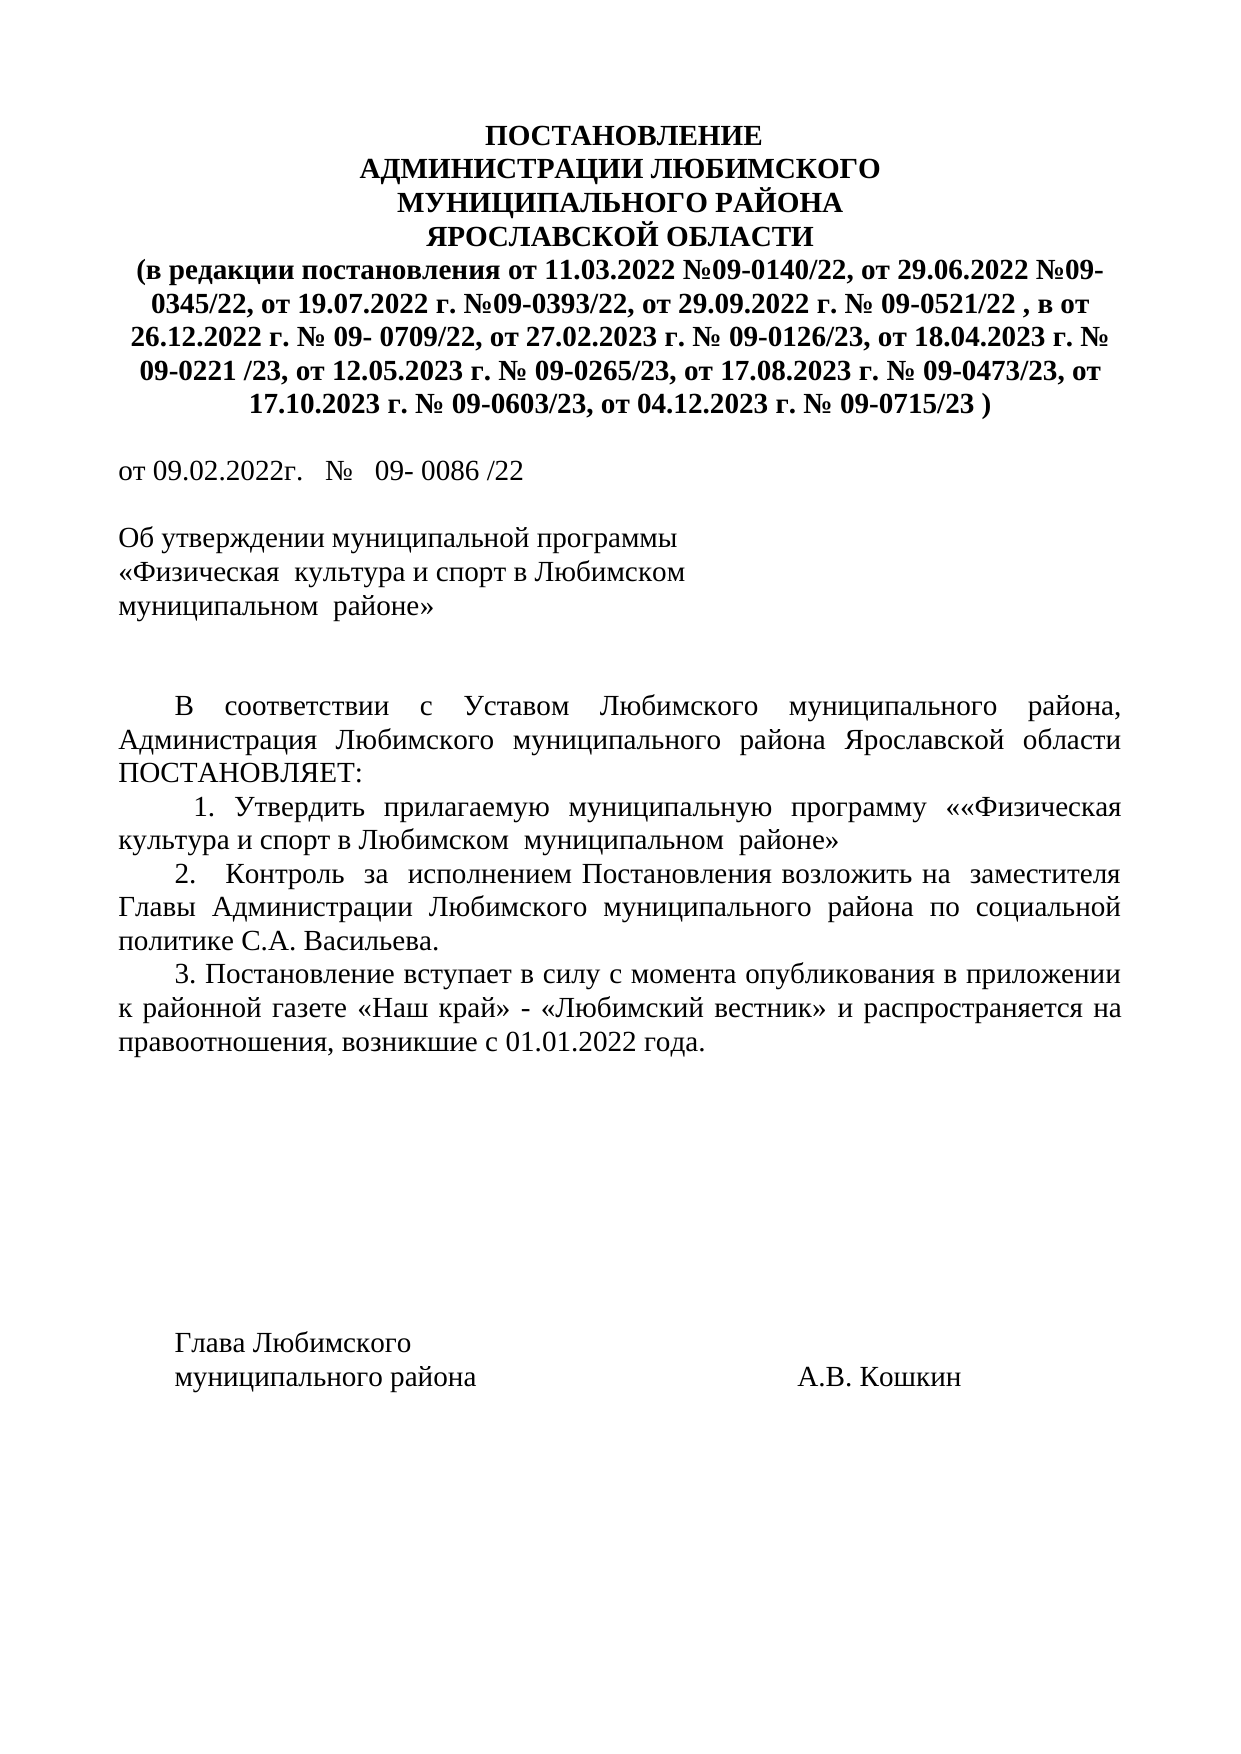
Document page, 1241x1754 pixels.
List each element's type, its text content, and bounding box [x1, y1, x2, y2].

text ЯРОСЛАВСКОЙ ОБЛАСТИ [118, 219, 1122, 252]
text 3. Постановление вступает в силу с момента опубликования в приложении к районной газете «Наш край» - «Любимский вестник» и распространяется на правоотношения, возникшие с 01.01.2022 года. [118, 957, 1122, 1057]
text В соответствии с Уставом Любимского муниципального района, Администрация Любимского муниципального района Ярославской области ПОСТАНОВЛЯЕТ: [118, 688, 1122, 789]
text муниципальном районе» [118, 588, 1122, 621]
text 1. Утвердить прилагаемую муниципальную программу ««Физическая культура и спорт в Любимском муниципальном районе» [118, 789, 1122, 856]
text Глава Любимского [118, 1326, 1122, 1359]
text МУНИЦИПАЛЬНОГО РАЙОНА [118, 185, 1122, 219]
text муниципального района А.В. Кошкин [118, 1359, 1122, 1393]
text АДМИНИСТРАЦИИ ЛЮБИМСКОГО [118, 152, 1122, 185]
text (в редакции постановления от 11.03.2022 №09-0140/22, от 29.06.2022 №09-0345/22, от 19.07.2022 г. №09-0393/22, от 29.09.2022 г. № 09-0521/22 , в от 26.12.2022 г. № 09- 0709/22, от 27.02.2023 г. № 09-0126/23, от 18.04.2023 г. № 09-0221 /23, от 12.05.2023 г. № 09-0265/23, от 17.08.2023 г. № 09-0473/23, от 17.10.2023 г. № 09-0603/23, от 04.12.2023 г. № 09-0715/23 ) [118, 252, 1122, 420]
text 2. Контроль за исполнением Постановления возложить на заместителя Главы Администрации Любимского муниципального района по социальной политике С.А. Васильева. [118, 856, 1122, 957]
text «Физическая культура и спорт в Любимском [118, 554, 1122, 588]
text ПОСТАНОВЛЕНИЕ [118, 118, 1122, 152]
text от 09.02.2022г. № 09- 0086 /22 [118, 453, 1122, 487]
text Об утверждении муниципальной программы [118, 521, 1122, 554]
